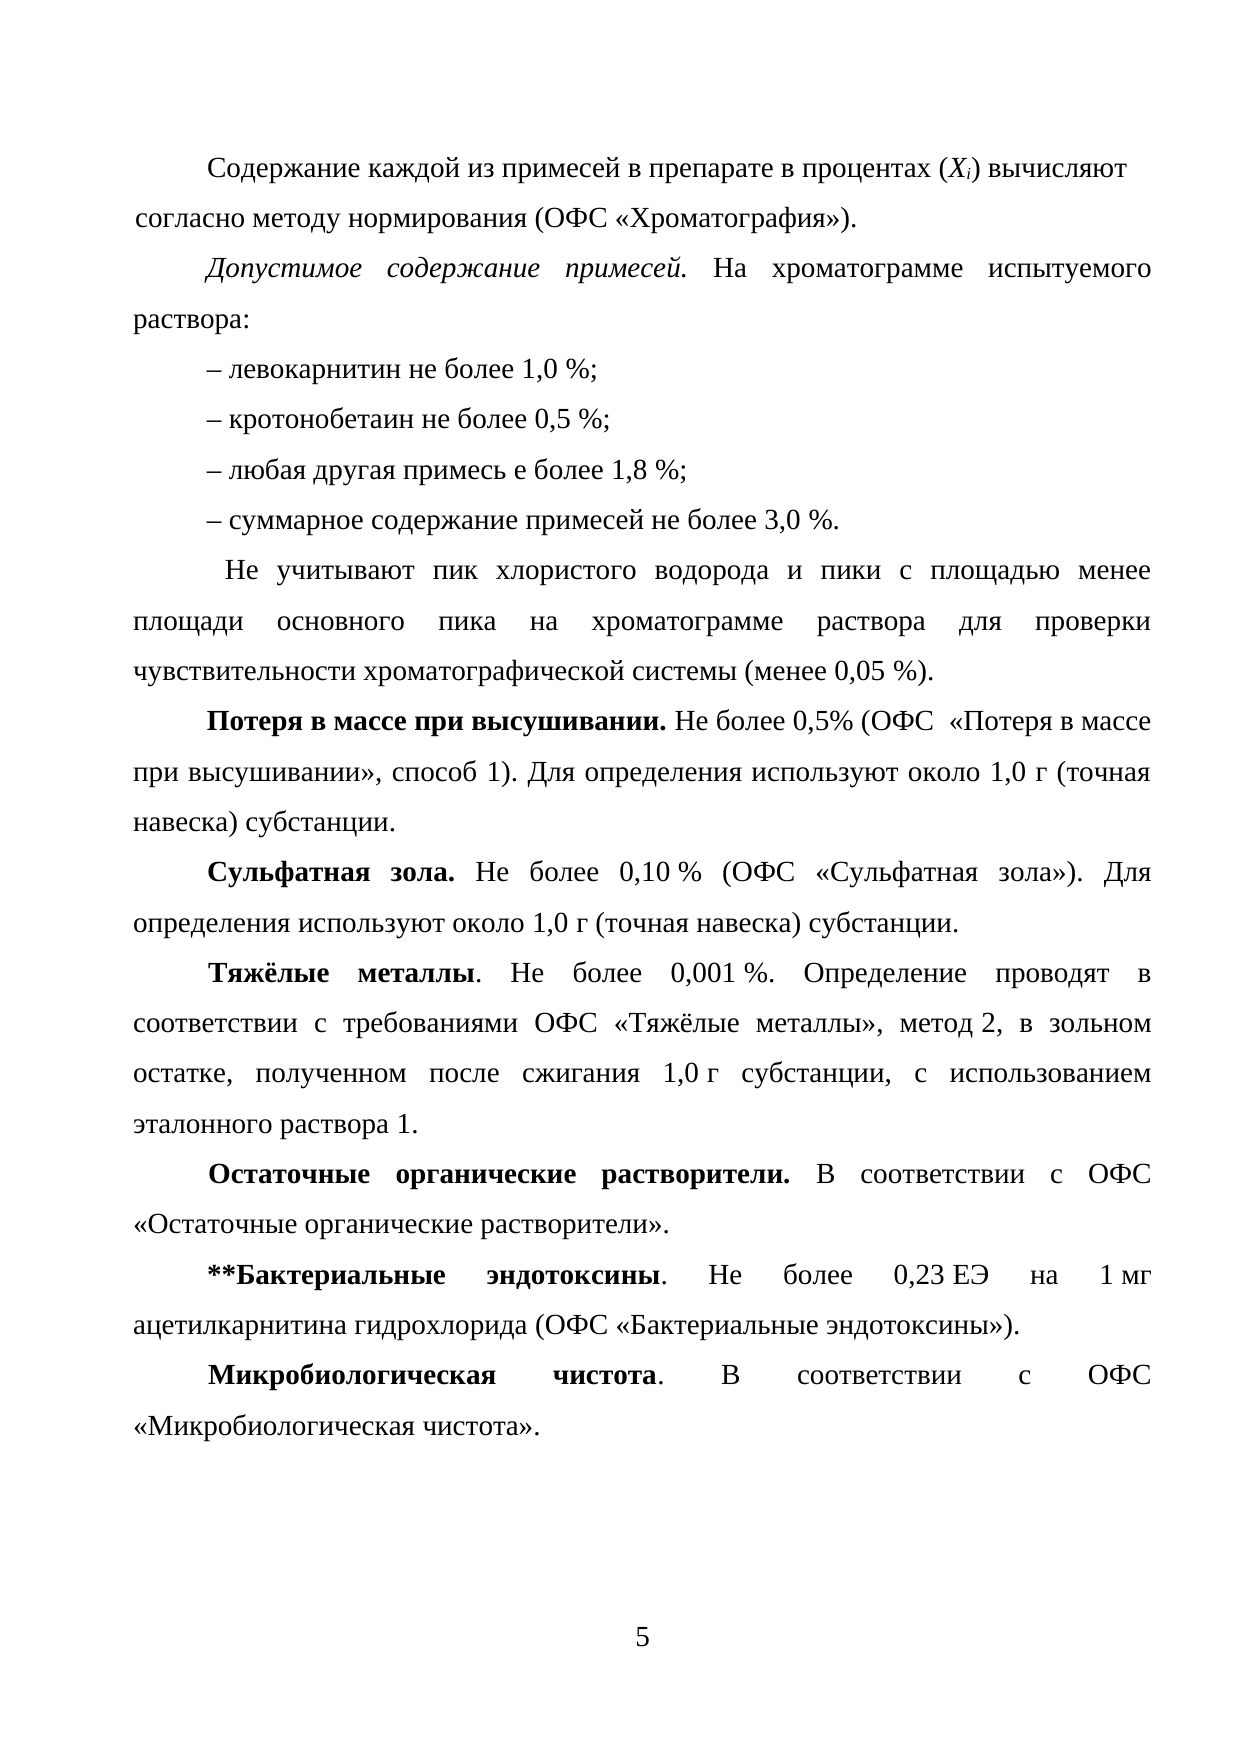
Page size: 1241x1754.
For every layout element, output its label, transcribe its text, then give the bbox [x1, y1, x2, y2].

text Содержание каждой из примесей в препарате в процентах (Хi) вычисляют согласно методу нормирования (ОФС «Хроматография»). [135, 150, 1152, 234]
text Тяжёлые металлы. Не более 0,001 %. Определение проводят в соответствии с требованиями ОФС «Тяжёлые металлы», метод 2, в зольном остатке, полученном после сжигания 1,0 г субстанции, с использованием эталонного раствора 1. [133, 955, 1152, 1139]
text Потеря в массе при высушивании. Не более 0,5% (ОФС «Потеря в массе при высушивании», способ 1). Для определения используют около 1,0 г (точная навеска) субстанции. [133, 703, 1152, 838]
text – любая другая примесь е более 1,8 %; [133, 452, 1152, 485]
text – левокарнитин не более 1,0 %; [133, 351, 1152, 385]
text Остаточные органические растворители. В соответствии с ОФС «Остаточные органические растворители». [133, 1156, 1152, 1240]
text Сульфатная зола. Не более 0,10 % (ОФС «Сульфатная зола»). Для определения используют около 1,0 г (точная навеска) субстанции. [133, 854, 1152, 938]
text Не учитывают пик хлористого водорода и пики с площадью менее площади основного пика на хроматограмме раствора для проверки чувствительности хроматографической системы (менее 0,05 %). [133, 552, 1152, 687]
text **Бактериальные эндотоксины. Не более 0,23 ЕЭ на 1 мг ацетилкарнитина гидрохлорида (ОФС «Бактериальные эндотоксины»). [133, 1257, 1152, 1341]
text Допустимое содержание примесей. На хроматограмме испытуемого раствора: [133, 251, 1152, 334]
text – кротонобетаин не более 0,5 %; [133, 402, 1152, 435]
text – суммарное содержание примесей не более 3,0 %. [133, 502, 1152, 536]
text Микробиологическая чистота. В соответствии с ОФС «Микробиологическая чистота». [133, 1357, 1152, 1441]
